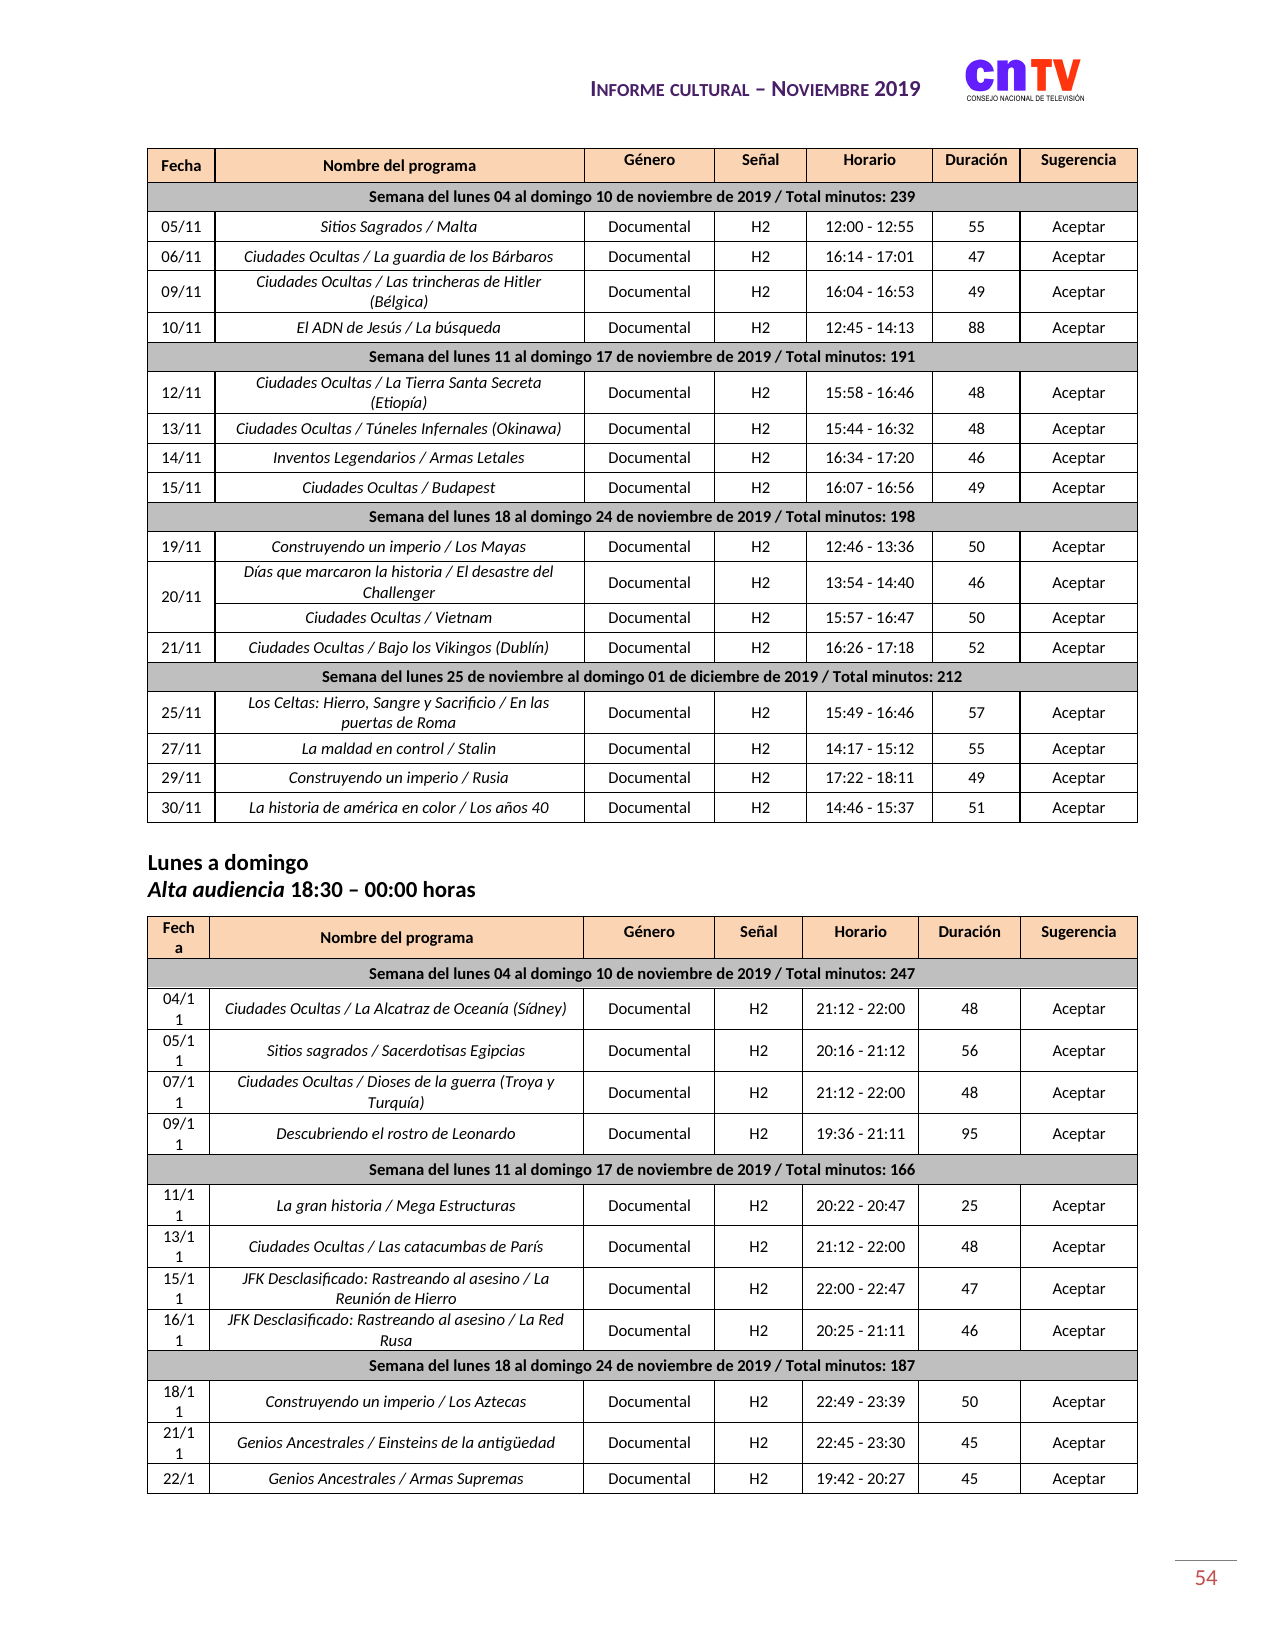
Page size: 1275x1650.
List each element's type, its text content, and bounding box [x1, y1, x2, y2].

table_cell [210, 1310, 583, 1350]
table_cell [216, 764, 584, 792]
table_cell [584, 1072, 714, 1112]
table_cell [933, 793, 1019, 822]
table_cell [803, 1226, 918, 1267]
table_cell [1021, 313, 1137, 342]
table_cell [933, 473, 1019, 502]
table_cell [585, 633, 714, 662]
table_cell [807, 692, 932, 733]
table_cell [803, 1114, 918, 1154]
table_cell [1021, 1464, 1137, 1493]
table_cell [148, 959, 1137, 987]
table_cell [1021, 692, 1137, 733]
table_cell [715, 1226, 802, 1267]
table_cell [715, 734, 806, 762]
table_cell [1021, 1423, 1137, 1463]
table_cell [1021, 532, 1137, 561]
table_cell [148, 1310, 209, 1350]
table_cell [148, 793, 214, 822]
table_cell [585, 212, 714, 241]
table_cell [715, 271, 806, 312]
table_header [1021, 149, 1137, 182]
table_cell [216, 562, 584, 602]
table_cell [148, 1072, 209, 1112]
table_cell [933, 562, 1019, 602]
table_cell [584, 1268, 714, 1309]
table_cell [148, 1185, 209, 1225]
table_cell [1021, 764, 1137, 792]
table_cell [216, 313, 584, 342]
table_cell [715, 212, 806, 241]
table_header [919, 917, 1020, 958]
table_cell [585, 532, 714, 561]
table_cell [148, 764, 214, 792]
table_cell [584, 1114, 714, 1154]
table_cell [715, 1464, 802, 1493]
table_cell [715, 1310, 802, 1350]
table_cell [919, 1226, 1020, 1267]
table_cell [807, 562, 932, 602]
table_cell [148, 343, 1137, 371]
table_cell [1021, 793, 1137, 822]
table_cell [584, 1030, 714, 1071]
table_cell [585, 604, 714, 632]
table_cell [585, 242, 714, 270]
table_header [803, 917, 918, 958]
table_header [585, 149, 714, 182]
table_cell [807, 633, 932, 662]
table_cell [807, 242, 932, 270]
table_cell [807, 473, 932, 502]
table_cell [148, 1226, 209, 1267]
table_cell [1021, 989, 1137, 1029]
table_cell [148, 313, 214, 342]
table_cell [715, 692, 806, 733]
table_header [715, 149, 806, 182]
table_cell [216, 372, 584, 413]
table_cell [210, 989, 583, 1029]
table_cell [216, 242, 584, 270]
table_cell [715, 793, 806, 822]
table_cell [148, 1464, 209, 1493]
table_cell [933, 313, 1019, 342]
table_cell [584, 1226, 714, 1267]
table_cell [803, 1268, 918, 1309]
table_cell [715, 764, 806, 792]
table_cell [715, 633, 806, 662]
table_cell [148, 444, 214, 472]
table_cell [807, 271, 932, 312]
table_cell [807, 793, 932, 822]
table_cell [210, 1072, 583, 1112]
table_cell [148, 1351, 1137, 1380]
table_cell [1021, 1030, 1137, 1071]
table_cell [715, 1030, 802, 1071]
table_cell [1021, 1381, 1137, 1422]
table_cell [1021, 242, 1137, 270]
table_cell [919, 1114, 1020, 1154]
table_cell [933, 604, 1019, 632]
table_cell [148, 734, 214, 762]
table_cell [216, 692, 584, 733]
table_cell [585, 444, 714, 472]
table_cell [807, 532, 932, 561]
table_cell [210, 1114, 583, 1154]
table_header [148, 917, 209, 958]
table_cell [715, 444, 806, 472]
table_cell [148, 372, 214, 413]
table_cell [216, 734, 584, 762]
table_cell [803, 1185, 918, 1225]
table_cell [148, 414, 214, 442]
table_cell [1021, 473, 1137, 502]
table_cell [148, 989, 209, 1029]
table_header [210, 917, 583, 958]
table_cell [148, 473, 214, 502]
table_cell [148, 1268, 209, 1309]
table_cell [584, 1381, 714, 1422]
text Lunes a domingo [148, 848, 1137, 876]
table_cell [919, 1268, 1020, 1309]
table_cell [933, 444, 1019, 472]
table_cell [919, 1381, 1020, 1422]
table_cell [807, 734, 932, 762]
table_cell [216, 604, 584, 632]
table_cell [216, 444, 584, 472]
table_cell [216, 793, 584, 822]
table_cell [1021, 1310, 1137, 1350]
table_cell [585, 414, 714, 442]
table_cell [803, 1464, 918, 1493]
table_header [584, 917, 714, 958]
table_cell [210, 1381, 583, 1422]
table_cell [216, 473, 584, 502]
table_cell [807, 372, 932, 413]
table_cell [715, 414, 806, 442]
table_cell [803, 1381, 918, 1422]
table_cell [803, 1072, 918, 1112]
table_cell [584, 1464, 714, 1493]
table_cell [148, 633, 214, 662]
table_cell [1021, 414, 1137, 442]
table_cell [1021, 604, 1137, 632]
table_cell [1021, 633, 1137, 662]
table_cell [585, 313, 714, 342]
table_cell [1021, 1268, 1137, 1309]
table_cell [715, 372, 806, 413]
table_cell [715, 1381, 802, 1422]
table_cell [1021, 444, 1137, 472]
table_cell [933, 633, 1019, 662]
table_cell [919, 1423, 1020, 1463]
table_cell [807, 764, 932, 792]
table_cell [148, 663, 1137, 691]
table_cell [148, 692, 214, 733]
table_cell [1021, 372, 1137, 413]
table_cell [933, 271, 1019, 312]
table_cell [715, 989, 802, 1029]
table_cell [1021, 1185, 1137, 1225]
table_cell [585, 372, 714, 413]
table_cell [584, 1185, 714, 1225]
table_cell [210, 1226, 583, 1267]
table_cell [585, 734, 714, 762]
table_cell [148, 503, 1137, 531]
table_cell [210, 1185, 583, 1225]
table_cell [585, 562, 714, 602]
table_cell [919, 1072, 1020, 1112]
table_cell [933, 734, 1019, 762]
picture [965, 59, 1084, 101]
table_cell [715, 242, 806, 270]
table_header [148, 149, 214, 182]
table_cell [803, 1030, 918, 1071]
text Alta audiencia 18:30 – 00:00 horas [148, 876, 1137, 904]
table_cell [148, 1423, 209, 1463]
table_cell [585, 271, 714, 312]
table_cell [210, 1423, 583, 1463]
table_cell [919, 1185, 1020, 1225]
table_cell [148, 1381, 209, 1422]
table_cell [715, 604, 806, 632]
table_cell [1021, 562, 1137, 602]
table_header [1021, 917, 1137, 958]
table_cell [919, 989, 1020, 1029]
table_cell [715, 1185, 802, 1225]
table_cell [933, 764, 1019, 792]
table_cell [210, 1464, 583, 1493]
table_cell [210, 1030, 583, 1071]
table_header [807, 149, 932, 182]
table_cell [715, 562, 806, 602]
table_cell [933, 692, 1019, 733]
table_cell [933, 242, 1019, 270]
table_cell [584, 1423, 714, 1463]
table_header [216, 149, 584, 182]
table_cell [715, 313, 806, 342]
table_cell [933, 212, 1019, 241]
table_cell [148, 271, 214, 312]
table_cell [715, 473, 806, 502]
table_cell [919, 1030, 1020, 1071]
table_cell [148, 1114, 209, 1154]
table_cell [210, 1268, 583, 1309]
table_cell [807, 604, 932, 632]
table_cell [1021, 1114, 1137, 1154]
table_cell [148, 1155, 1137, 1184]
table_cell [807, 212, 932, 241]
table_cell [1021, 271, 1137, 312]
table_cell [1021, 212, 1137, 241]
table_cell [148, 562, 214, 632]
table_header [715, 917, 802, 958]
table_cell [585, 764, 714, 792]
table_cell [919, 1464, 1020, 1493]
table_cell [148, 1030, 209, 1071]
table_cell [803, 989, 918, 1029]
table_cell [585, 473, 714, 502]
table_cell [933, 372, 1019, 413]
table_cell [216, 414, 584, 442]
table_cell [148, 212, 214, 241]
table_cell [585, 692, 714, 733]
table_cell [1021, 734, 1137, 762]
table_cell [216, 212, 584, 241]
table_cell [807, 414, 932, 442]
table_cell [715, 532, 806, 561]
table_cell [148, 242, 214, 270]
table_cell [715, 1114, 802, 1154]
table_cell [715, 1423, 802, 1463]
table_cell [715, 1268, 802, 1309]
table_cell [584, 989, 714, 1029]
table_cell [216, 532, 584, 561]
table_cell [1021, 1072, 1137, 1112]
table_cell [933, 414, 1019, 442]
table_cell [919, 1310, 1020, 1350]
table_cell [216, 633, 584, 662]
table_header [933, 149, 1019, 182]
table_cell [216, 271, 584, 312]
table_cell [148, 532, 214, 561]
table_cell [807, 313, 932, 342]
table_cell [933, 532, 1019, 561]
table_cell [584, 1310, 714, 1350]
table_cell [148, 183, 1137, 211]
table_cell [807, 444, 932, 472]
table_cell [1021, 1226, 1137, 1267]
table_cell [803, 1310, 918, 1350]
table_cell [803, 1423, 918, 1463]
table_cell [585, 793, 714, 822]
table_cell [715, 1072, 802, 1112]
